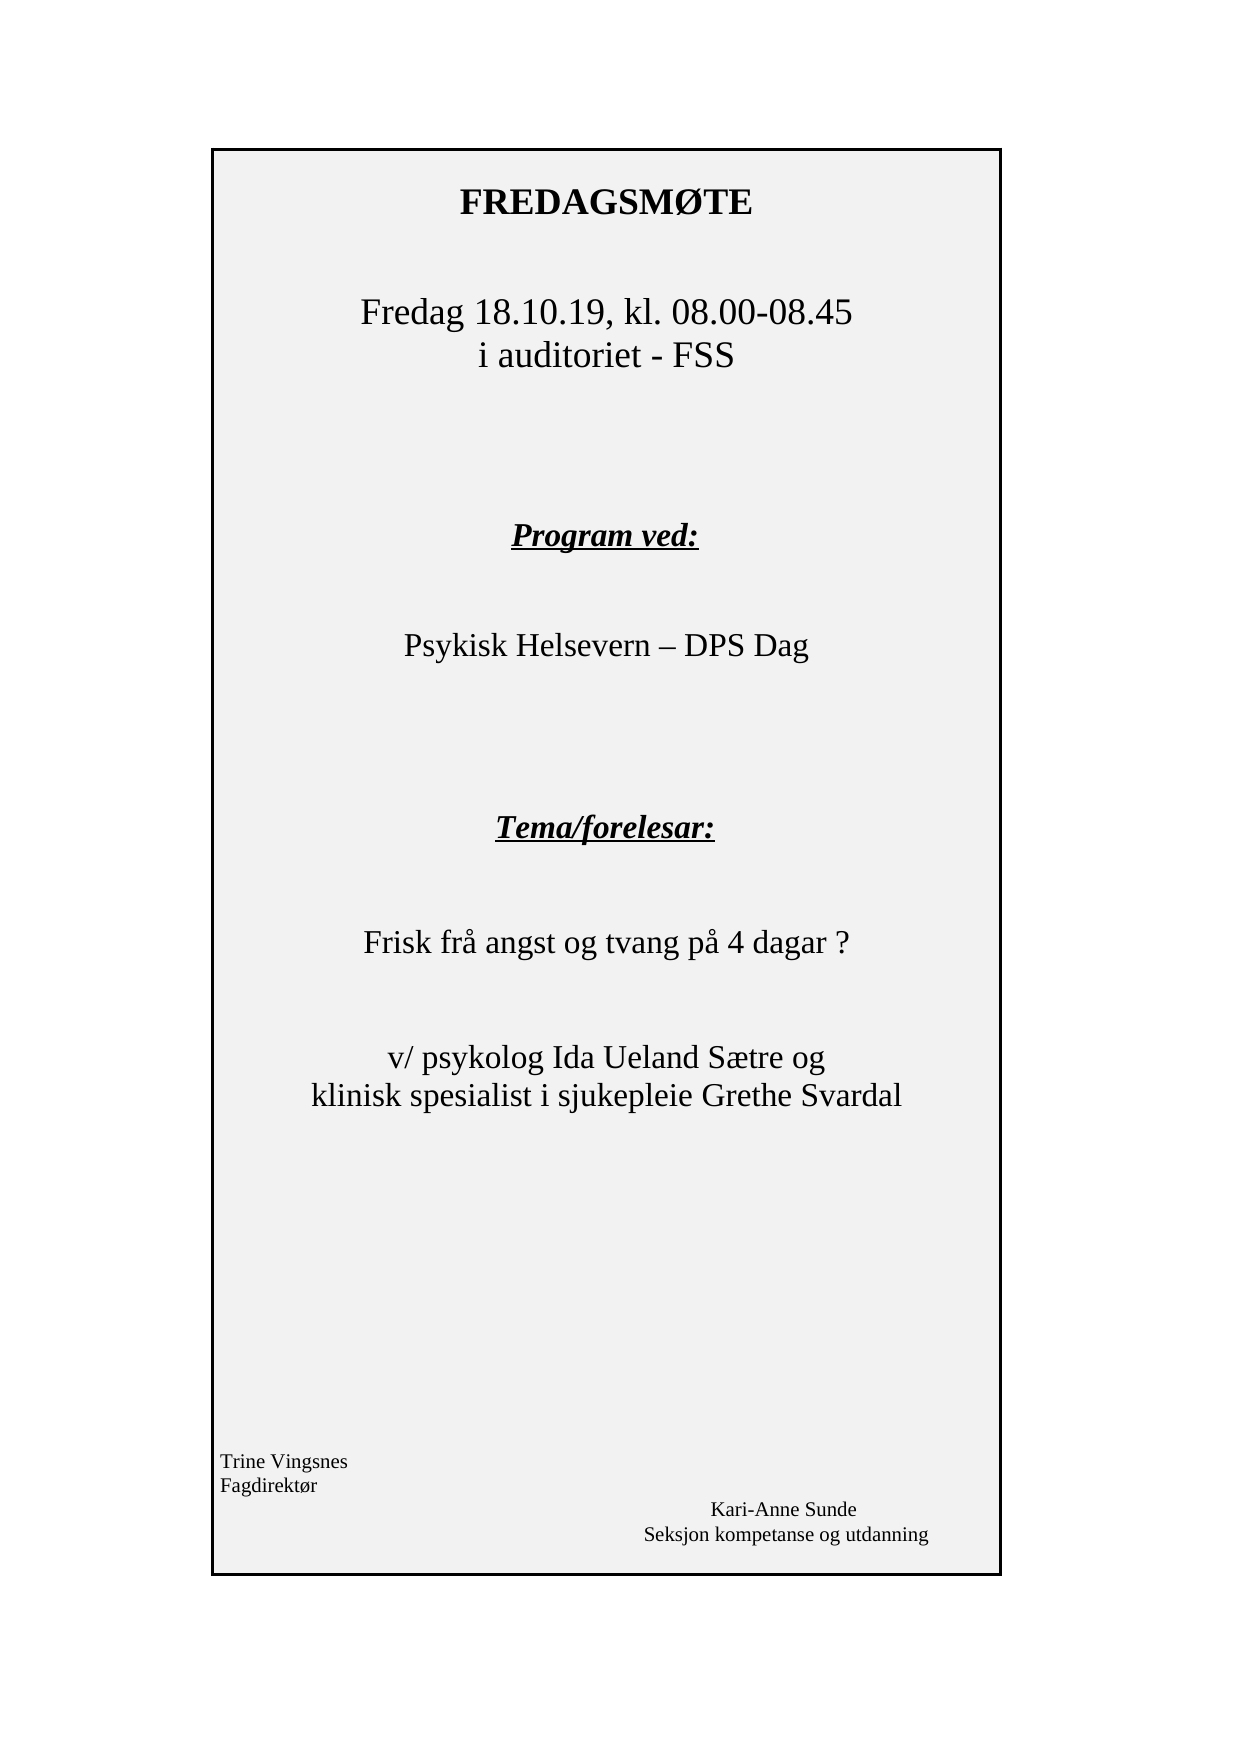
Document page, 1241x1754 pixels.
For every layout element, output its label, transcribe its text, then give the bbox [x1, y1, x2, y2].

table_header FREDAGSMØTE Fredag 18.10.19, kl. 08.00-08.45 i auditoriet - FSS Program ved: Psykisk Helsevern – DPS Dag Tema/forelesar: Frisk frå angst og tvang på 4 dagar ? v/ psykolog Ida Ueland Sætre og klinisk spesialist i sjukepleie Grethe Svardal Trine Vingsnes Fagdirektør Kari-Anne Sunde Seksjon kompetanse og utdanning [214, 151, 999, 1573]
